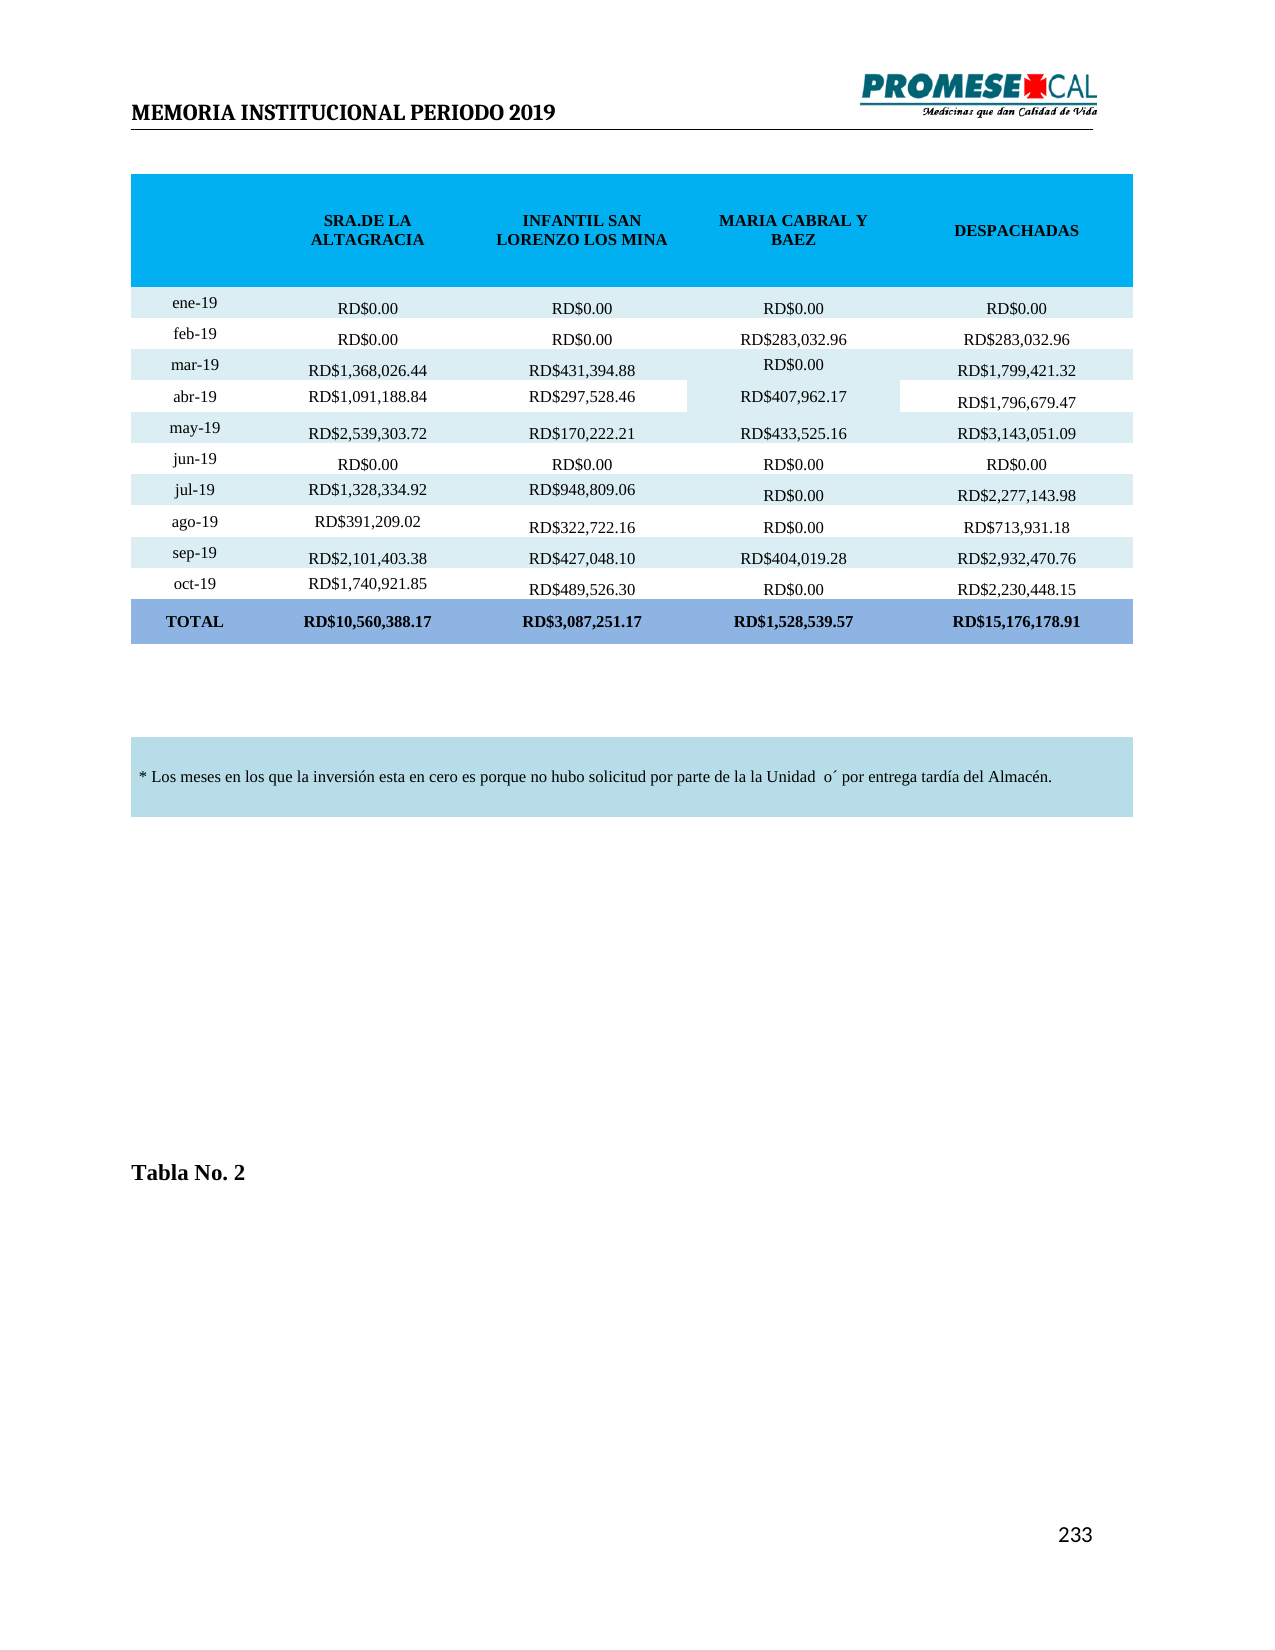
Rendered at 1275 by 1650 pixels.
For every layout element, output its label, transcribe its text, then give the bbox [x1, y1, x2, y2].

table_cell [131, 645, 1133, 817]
picture [843, 68, 1105, 125]
text Tabla No. 2 [131, 1159, 1154, 1186]
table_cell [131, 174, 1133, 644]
